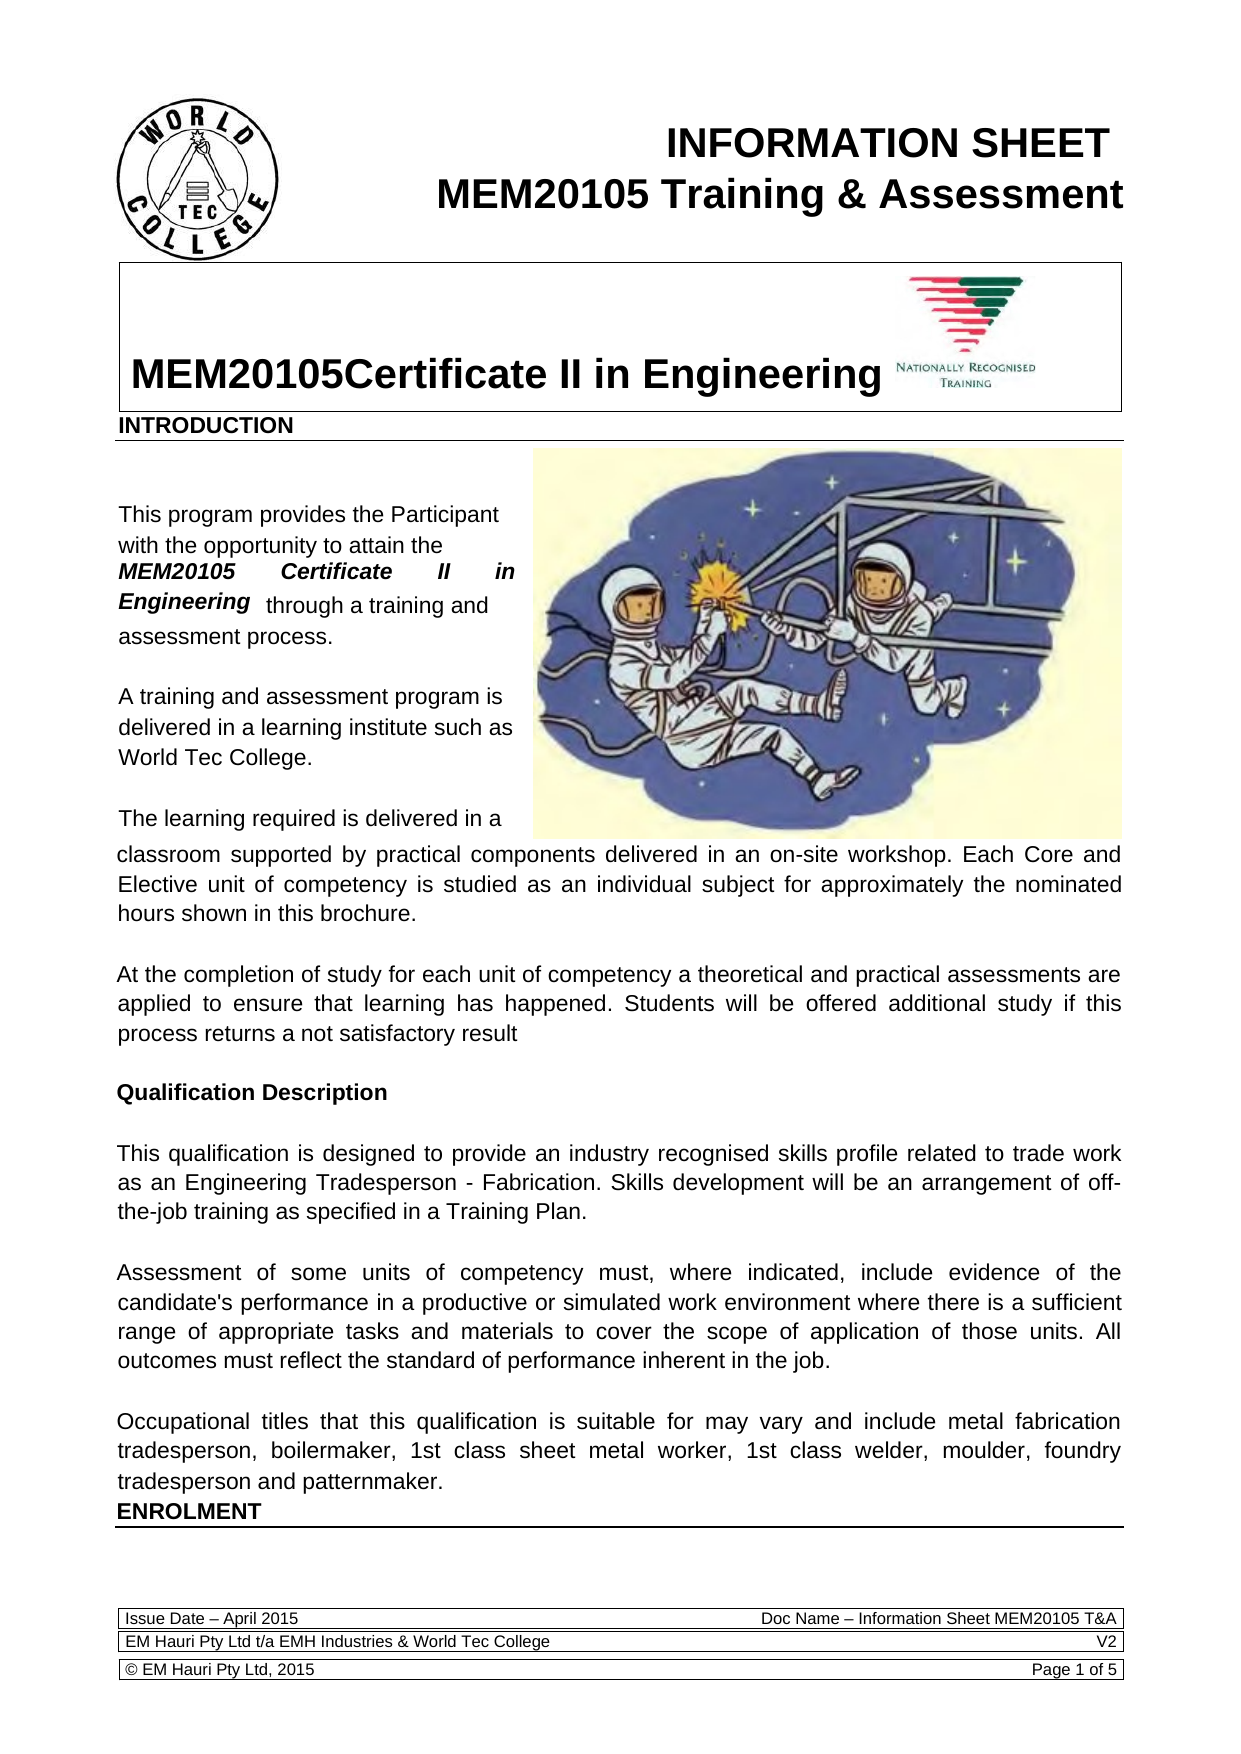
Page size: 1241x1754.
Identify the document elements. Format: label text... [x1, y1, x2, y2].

picture [533, 448, 1122, 839]
text Assessment of some units of competency must, where indicated, include evidence of the candidate's performance in a productive or simulated work environment where there is a sufficient range of appropriate tasks and materials to cover the scope of application of those units. All outcomes must reflect the standard of performance inherent in the job. [116, 1259, 1123, 1373]
picture [895, 276, 1036, 388]
subtitle Qualification Description [116, 1079, 1123, 1106]
subtitle ENROLMENT [116, 1498, 1123, 1524]
text MEM20105 Training & Assessment [283, 170, 1124, 218]
text INFORMATION SHEET [283, 118, 1124, 166]
text This qualification is designed to provide an industry recognised skills profile related to trade work as an Engineering Tradesperson - Fabrication. Skills development will be an arrangement of off-the-job training as specified in a Training Plan. [116, 1139, 1123, 1224]
picture [113, 94, 283, 262]
text At the completion of study for each unit of competency a theoretical and practical assessments are applied to ensure that learning has happened. Students will be offered additional study if this process returns a not satisfactory result [116, 961, 1123, 1046]
text classroom supported by practical components delivered in an on-site workshop. Each Core and Elective unit of competency is studied as an individual subject for approximately the nominated hours shown in this brochure. [116, 841, 1123, 926]
text Occupational titles that this qualification is suitable for may vary and include metal fabrication tradesperson, boilermaker, 1st class sheet metal worker, 1st class welder, moulder, foundry tradesperson and patternmaker. [116, 1408, 1123, 1494]
table_header MEM20105Certificate II in Engineering [120, 263, 1121, 411]
